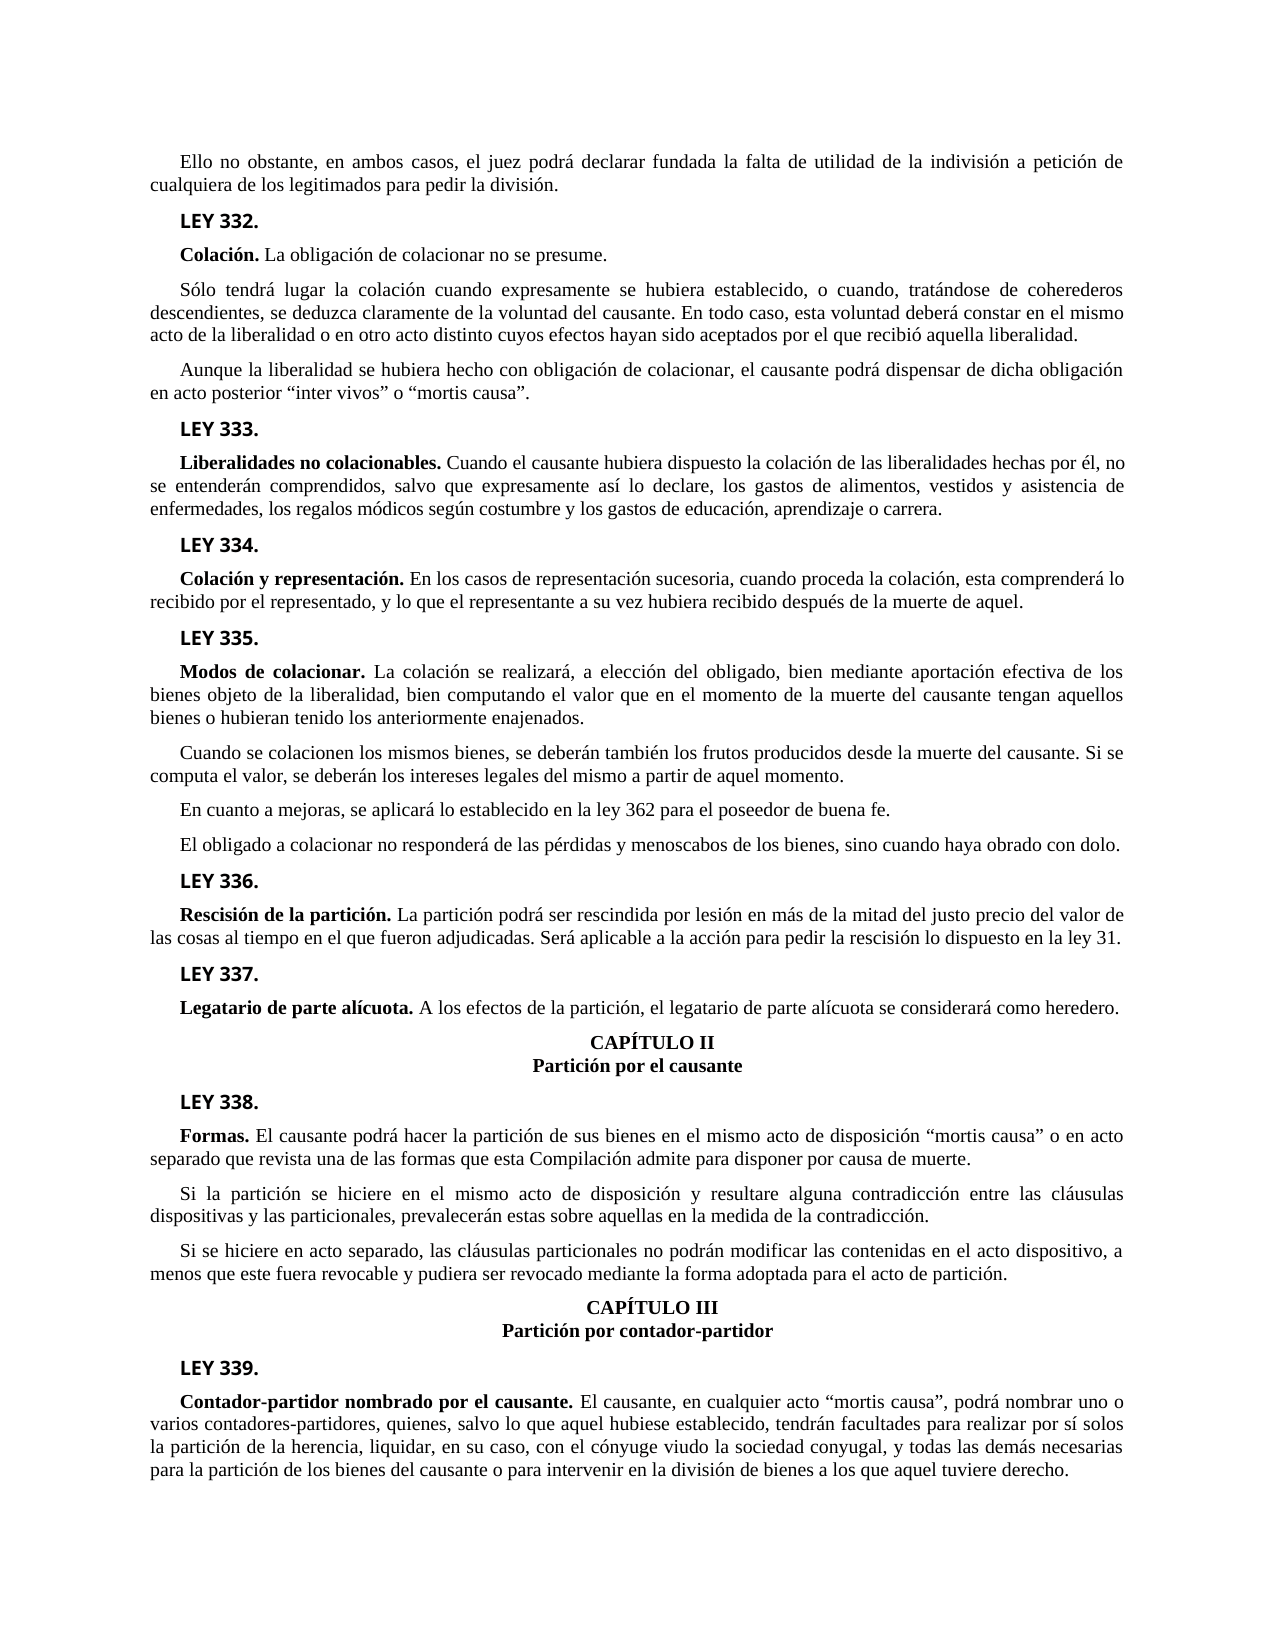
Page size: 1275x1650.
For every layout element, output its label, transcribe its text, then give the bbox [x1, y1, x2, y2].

text Colación. La obligación de colacionar no se presume. [150, 243, 1125, 266]
text Si la partición se hiciere en el mismo acto de disposición y resultare alguna contradicción entre las cláusulas dispositivas y las particionales, prevalecerán estas sobre aquellas en la medida de la contradicción. [150, 1182, 1125, 1227]
text En cuanto a mejoras, se aplicará lo establecido en la ley 362 para el poseedor de buena fe. [150, 798, 1125, 821]
text Aunque la liberalidad se hubiera hecho con obligación de colacionar, el causante podrá dispensar de dicha obligación en acto posterior “inter vivos” o “mortis causa”. [150, 358, 1125, 404]
text Liberalidades no colacionables. Cuando el causante hubiera dispuesto la colación de las liberalidades hechas por él, no se entenderán comprendidos, salvo que expresamente así lo declare, los gastos de alimentos, vestidos y asistencia de enfermedades, los regalos módicos según costumbre y los gastos de educación, aprendizaje o carrera. [150, 451, 1125, 520]
text CAPÍTULO III Partición por contador-partidor [150, 1296, 1125, 1342]
text El obligado a colacionar no responderá de las pérdidas y menoscabos de los bienes, sino cuando haya obrado con dolo. [150, 833, 1125, 856]
text Colación y representación. En los casos de representación sucesoria, cuando proceda la colación, esta comprenderá lo recibido por el representado, y lo que el representante a su vez hubiera recibido después de la muerte de aquel. [150, 567, 1125, 613]
text Ello no obstante, en ambos casos, el juez podrá declarar fundada la falta de utilidad de la indivisión a petición de cualquiera de los legitimados para pedir la división. [150, 150, 1125, 196]
text LEY 335. [150, 625, 1125, 652]
text LEY 336. [150, 867, 1125, 894]
text Si se hiciere en acto separado, las cláusulas particionales no podrán modificar las contenidas en el acto dispositivo, a menos que este fuera revocable y pudiera ser revocado mediante la forma adoptada para el acto de partición. [150, 1239, 1125, 1284]
text LEY 334. [150, 531, 1125, 558]
text LEY 332. [150, 207, 1125, 234]
text LEY 339. [150, 1354, 1125, 1381]
text Formas. El causante podrá hacer la partición de sus bienes en el mismo acto de disposición “mortis causa” o en acto separado que revista una de las formas que esta Compilación admite para disponer por causa de muerte. [150, 1124, 1125, 1170]
text Sólo tendrá lugar la colación cuando expresamente se hubiera establecido, o cuando, tratándose de coherederos descendientes, se deduzca claramente de la voluntad del causante. En todo caso, esta voluntad deberá constar en el mismo acto de la liberalidad o en otro acto distinto cuyos efectos hayan sido aceptados por el que recibió aquella liberalidad. [150, 278, 1125, 346]
text CAPÍTULO II Partición por el causante [150, 1031, 1125, 1077]
text Rescisión de la partición. La partición podrá ser rescindida por lesión en más de la mitad del justo precio del valor de las cosas al tiempo en el que fueron adjudicadas. Será aplicable a la acción para pedir la rescisión lo dispuesto en la ley 31. [150, 903, 1125, 949]
text LEY 333. [150, 415, 1125, 442]
text Contador-partidor nombrado por el causante. El causante, en cualquier acto “mortis causa”, podrá nombrar uno o varios contadores-partidores, quienes, salvo lo que aquel hubiese establecido, tendrán facultades para realizar por sí solos la partición de la herencia, liquidar, en su caso, con el cónyuge viudo la sociedad conyugal, y todas las demás necesarias para la partición de los bienes del causante o para intervenir en la división de bienes a los que aquel tuviere derecho. [150, 1389, 1125, 1481]
text Legatario de parte alícuota. A los efectos de la partición, el legatario de parte alícuota se considerará como heredero. [150, 996, 1125, 1019]
text Modos de colacionar. La colación se realizará, a elección del obligado, bien mediante aportación efectiva de los bienes objeto de la liberalidad, bien computando el valor que en el momento de la muerte del causante tengan aquellos bienes o hubieran tenido los anteriormente enajenados. [150, 661, 1125, 729]
text LEY 338. [150, 1088, 1125, 1115]
text Cuando se colacionen los mismos bienes, se deberán también los frutos producidos desde la muerte del causante. Si se computa el valor, se deberán los intereses legales del mismo a partir de aquel momento. [150, 741, 1125, 786]
text LEY 337. [150, 961, 1125, 987]
